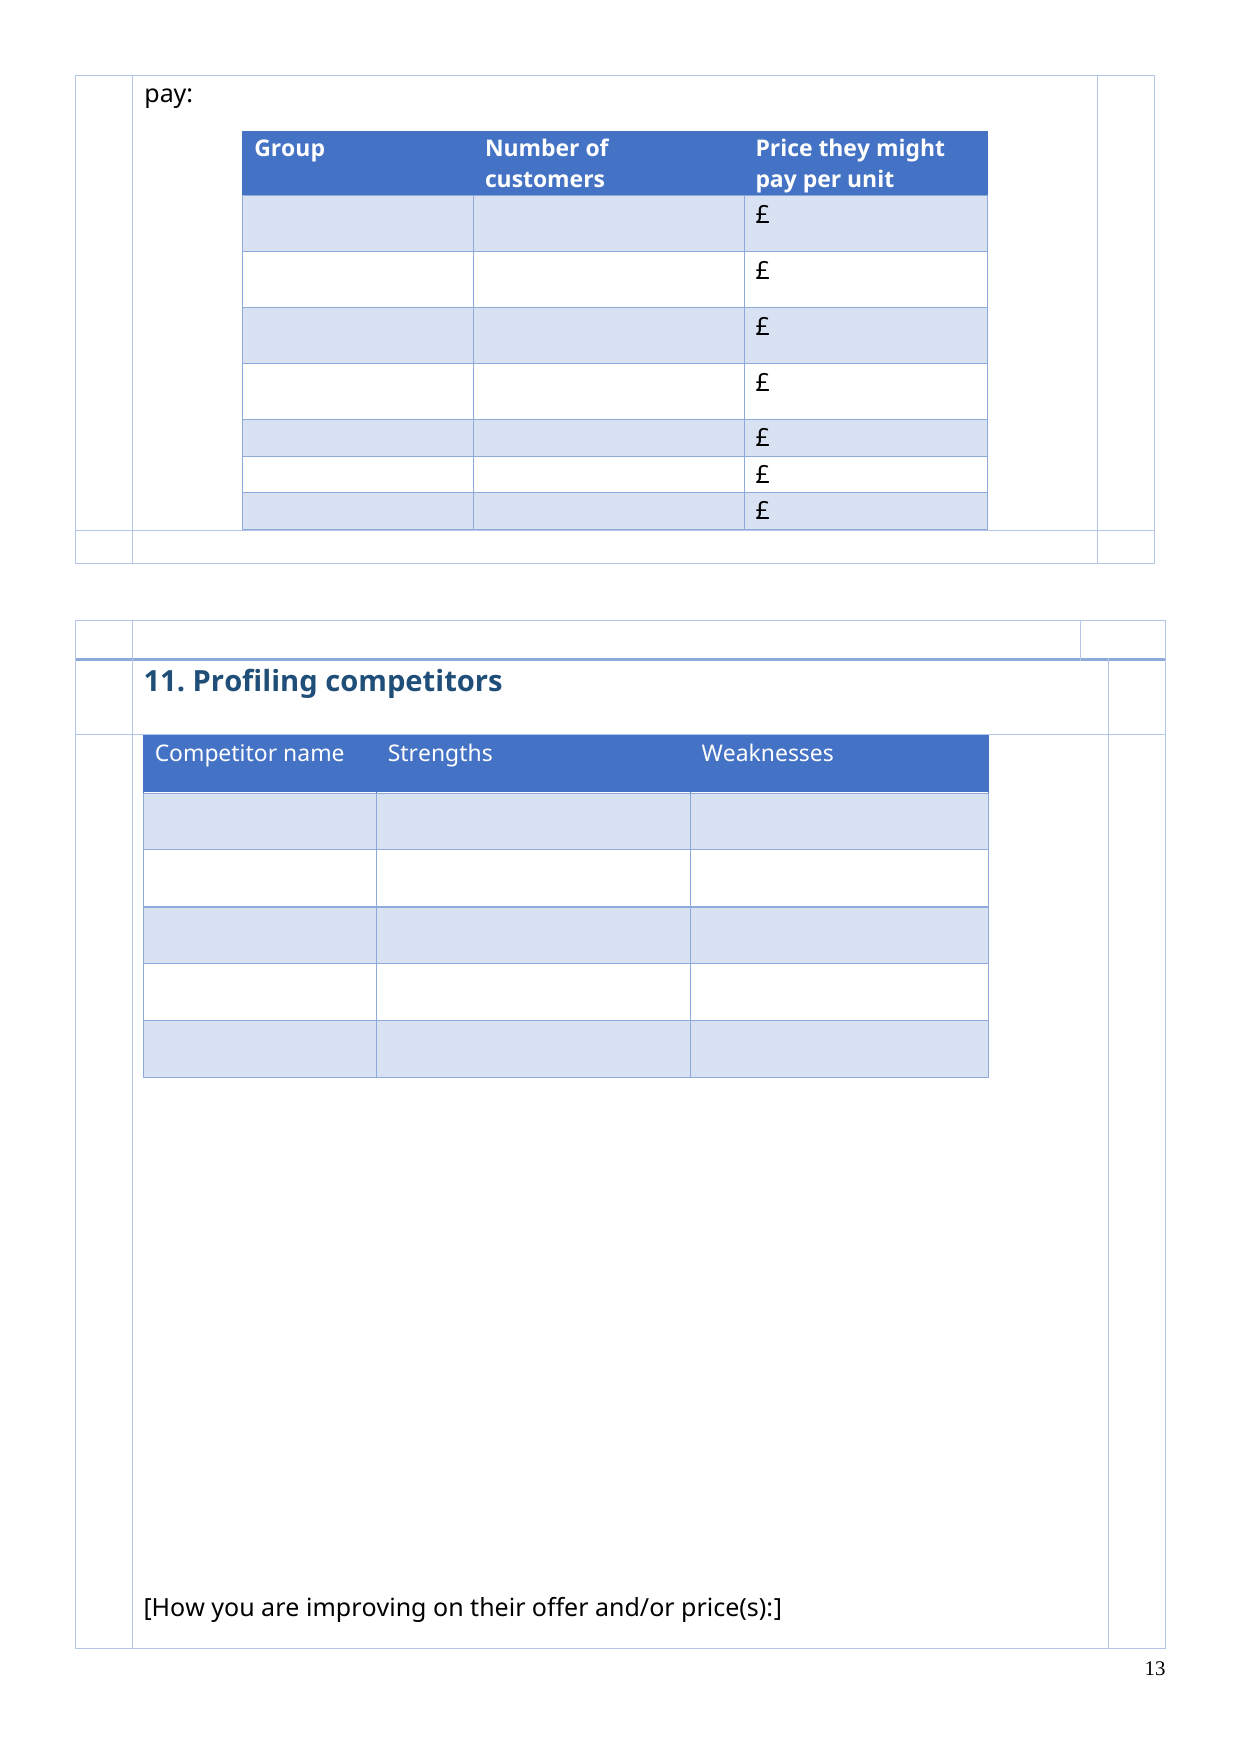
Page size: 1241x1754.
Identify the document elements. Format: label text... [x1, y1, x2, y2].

table_cell [76, 735, 132, 1648]
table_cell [133, 76, 1097, 530]
table_cell [76, 76, 132, 530]
table_cell [1098, 76, 1154, 530]
table_cell [76, 661, 132, 734]
table_header [133, 621, 1080, 657]
table_cell [76, 531, 132, 562]
table_cell 11. Profiling competitors [133, 661, 1108, 734]
table_cell [1109, 735, 1165, 1648]
table_cell [How you are improving on their offer and/or price(s):] [133, 735, 1108, 1648]
table_cell [1109, 661, 1165, 734]
table_header [1081, 621, 1165, 657]
table_header [76, 621, 132, 657]
table_cell [1098, 531, 1154, 562]
table_cell [133, 531, 1097, 562]
